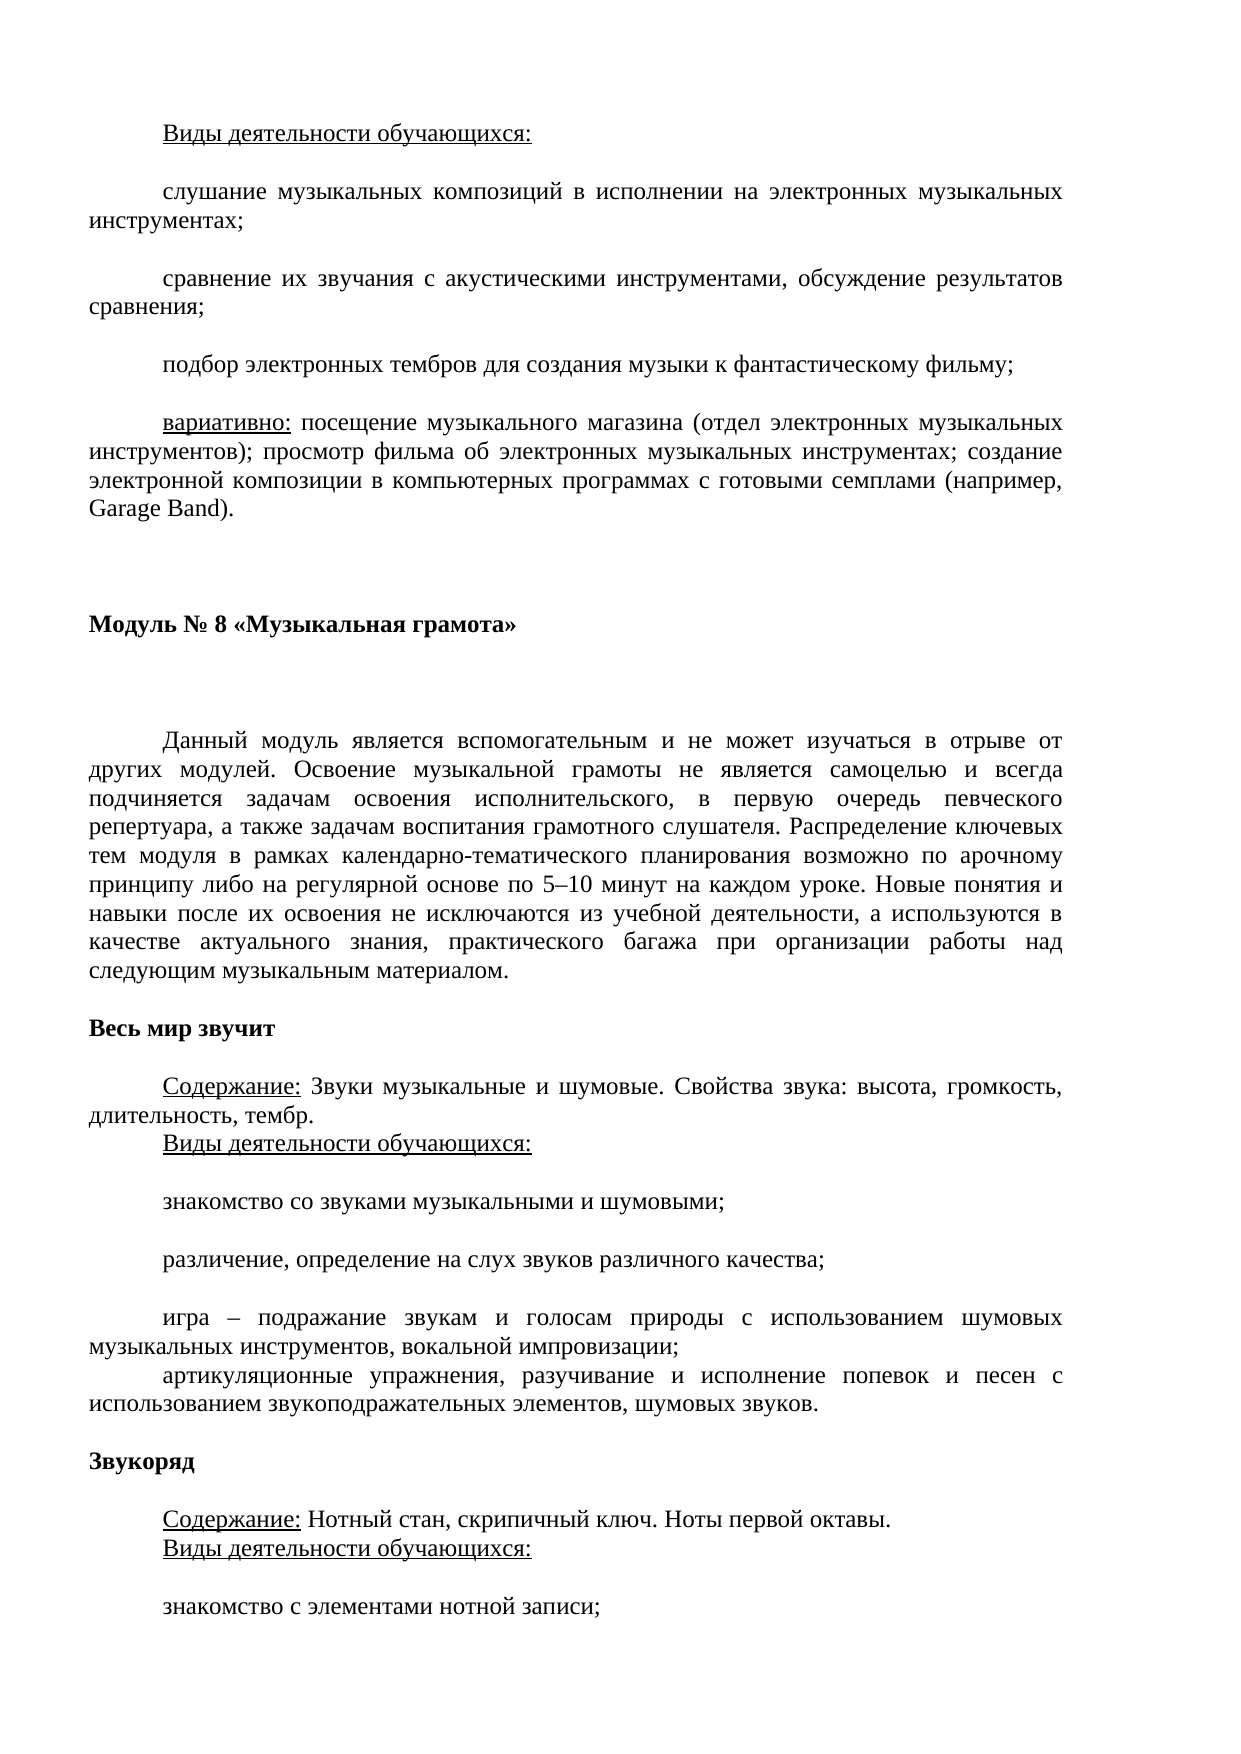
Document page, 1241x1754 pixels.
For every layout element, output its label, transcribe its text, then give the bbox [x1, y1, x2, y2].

text артикуляционные упражнения, разучивание и исполнение попевок и песен с использованием звукоподражательных элементов, шумовых звуков. [88, 1360, 1063, 1417]
text знакомство с элементами нотной записи; [88, 1591, 1063, 1620]
text Виды деятельности обучающихся: [88, 1533, 1063, 1562]
text различение, определение на слух звуков различного качества; [88, 1244, 1063, 1273]
text Данный модуль является вспомогательным и не может изучаться в отрыве от других модулей. Освоение музыкальной грамоты не является самоцелью и всегда подчиняется задачам освоения исполнительского, в первую очередь певческого репертуара, а также задачам воспитания грамотного слушателя. Распределение ключевых тем модуля в рамках календарно-тематического планирования возможно по арочному принципу либо на регулярной основе по 5–10 минут на каждом уроке. Новые понятия и навыки после их освоения не исключаются из учебной деятельности, а используются в качестве актуального знания, практического багажа при организации работы над следующим музыкальным материалом. [88, 725, 1063, 984]
text вариативно: посещение музыкального магазина (отдел электронных музыкальных инструментов); просмотр фильма об электронных музыкальных инструментах; создание электронной композиции в компьютерных программах с готовыми семплами (например, Garage Band). [88, 407, 1063, 522]
text Содержание: Звуки музыкальные и шумовые. Свойства звука: высота, громкость, длительность, тембр. [88, 1071, 1063, 1128]
text подбор электронных тембров для создания музыки к фантастическому фильму; [88, 349, 1063, 378]
text Звукоряд [88, 1446, 1063, 1475]
text игра – подражание звукам и голосам природы с использованием шумовых музыкальных инструментов, вокальной импровизации; [88, 1302, 1063, 1360]
text Виды деятельности обучающихся: [88, 1128, 1063, 1157]
text знакомство со звуками музыкальными и шумовыми; [88, 1186, 1063, 1215]
text сравнение их звучания с акустическими инструментами, обсуждение результатов сравнения; [88, 263, 1063, 320]
text Модуль № 8 «Музыкальная грамота» [88, 609, 1063, 638]
text Виды деятельности обучающихся: [88, 118, 1063, 147]
text слушание музыкальных композиций в исполнении на электронных музыкальных инструментах; [88, 176, 1063, 233]
text Содержание: Нотный стан, скрипичный ключ. Ноты первой октавы. [88, 1504, 1063, 1533]
text Весь мир звучит [88, 1013, 1063, 1042]
